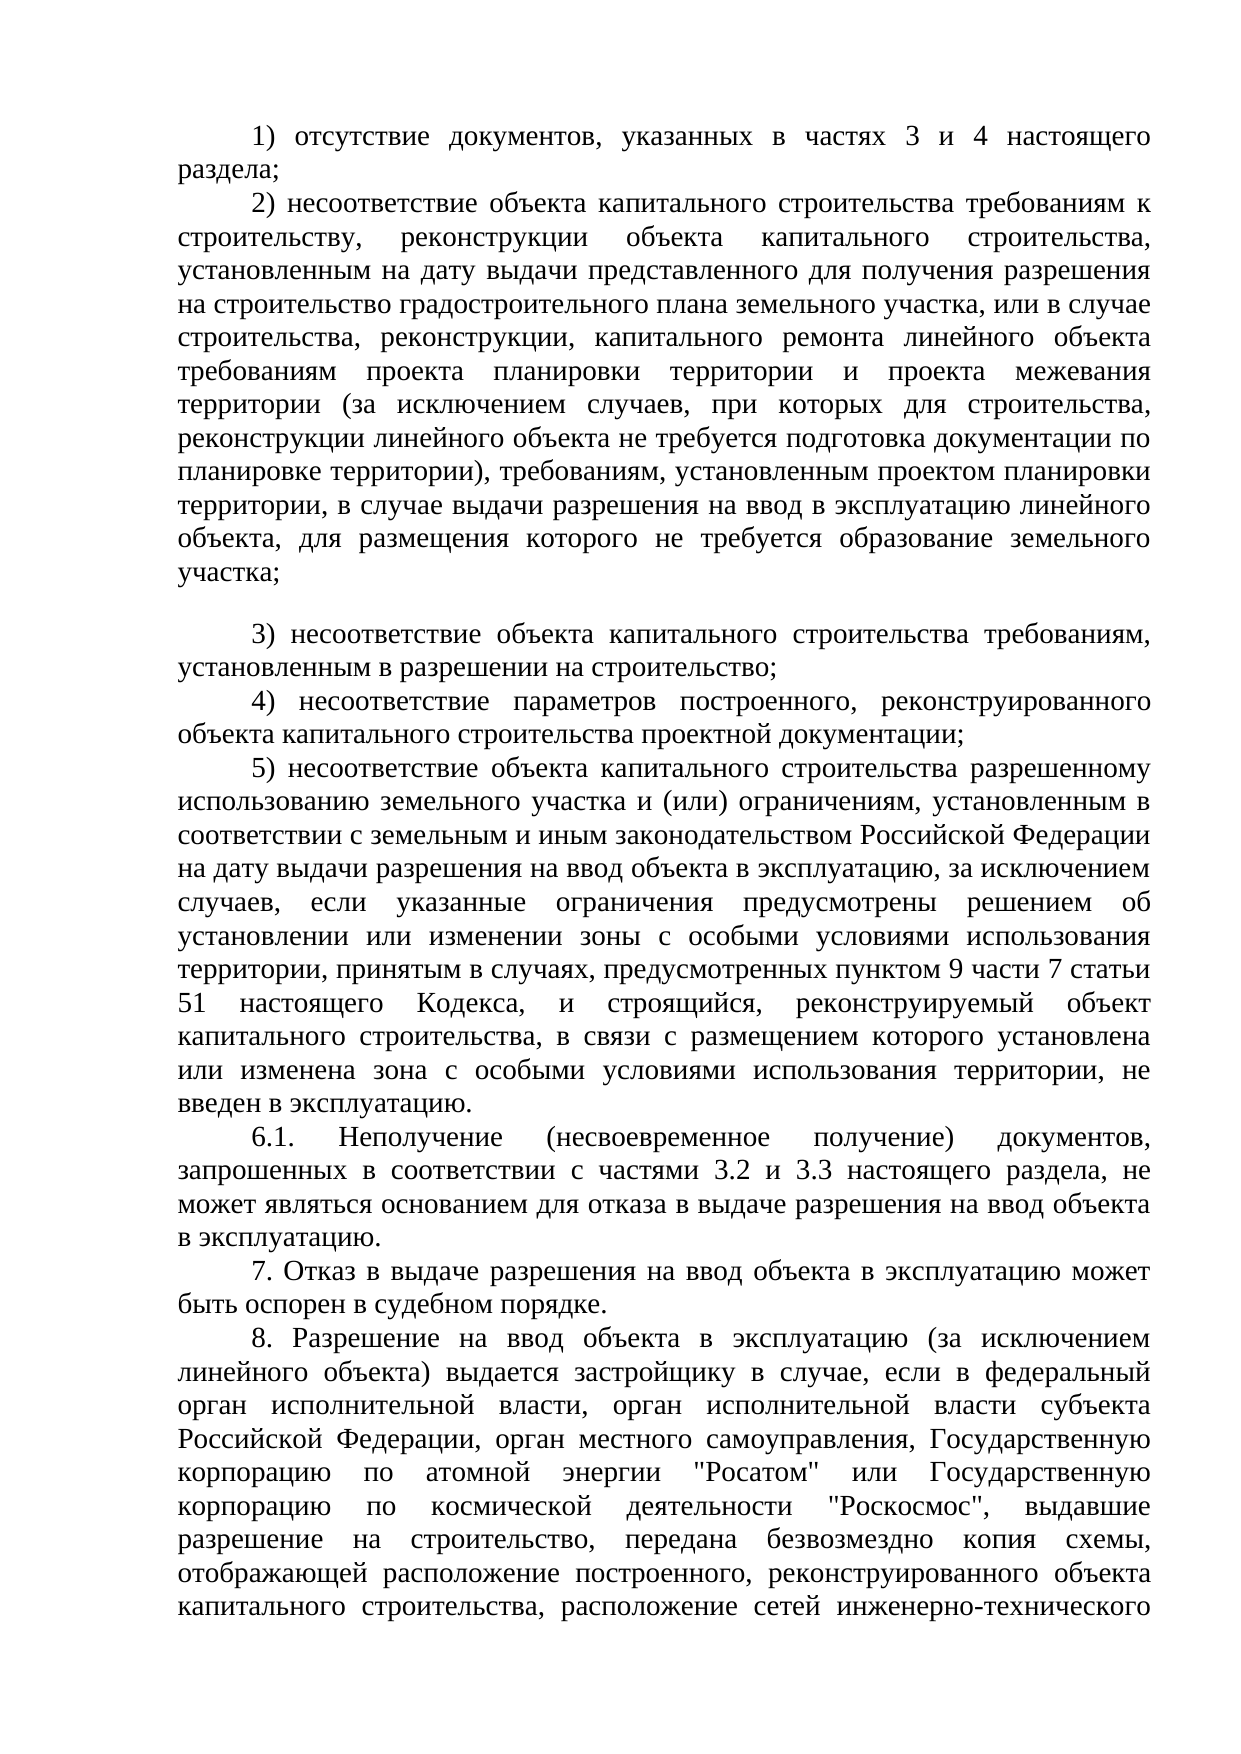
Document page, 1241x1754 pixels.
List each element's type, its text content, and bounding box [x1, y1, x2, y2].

text 3) несоответствие объекта капитального строительства требованиям, установленным в разрешении на строительство; [177, 616, 1152, 683]
text 1) отсутствие документов, указанных в частях 3 и 4 настоящего раздела; [177, 118, 1152, 185]
text 2) несоответствие объекта капитального строительства требованиям к строительству, реконструкции объекта капитального строительства, установленным на дату выдачи представленного для получения разрешения на строительство градостроительного плана земельного участка, или в случае строительства, реконструкции, капитального ремонта линейного объекта требованиям проекта планировки территории и проекта межевания территории (за исключением случаев, при которых для строительства, реконструкции линейного объекта не требуется подготовка документации по планировке территории), требованиям, установленным проектом планировки территории, в случае выдачи разрешения на ввод в эксплуатацию линейного объекта, для размещения которого не требуется образование земельного участка; [177, 185, 1152, 616]
text 6.1. Неполучение (несвоевременное получение) документов, запрошенных в соответствии с частями 3.2 и 3.3 настоящего раздела, не может являться основанием для отказа в выдаче разрешения на ввод объекта в эксплуатацию. [177, 1119, 1152, 1253]
text 4) несоответствие параметров построенного, реконструированного объекта капитального строительства проектной документации; [177, 683, 1152, 750]
text 7. Отказ в выдаче разрешения на ввод объекта в эксплуатацию может быть оспорен в судебном порядке. [177, 1253, 1152, 1320]
text 5) несоответствие объекта капитального строительства разрешенному использованию земельного участка и (или) ограничениям, установленным в соответствии с земельным и иным законодательством Российской Федерации на дату выдачи разрешения на ввод объекта в эксплуатацию, за исключением случаев, если указанные ограничения предусмотрены решением об установлении или изменении зоны с особыми условиями использования территории, принятым в случаях, предусмотренных пунктом 9 части 7 статьи 51 настоящего Кодекса, и строящийся, реконструируемый объект капитального строительства, в связи с размещением которого установлена или изменена зона с особыми условиями использования территории, не введен в эксплуатацию. [177, 750, 1152, 1119]
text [177, 1320, 1152, 1622]
